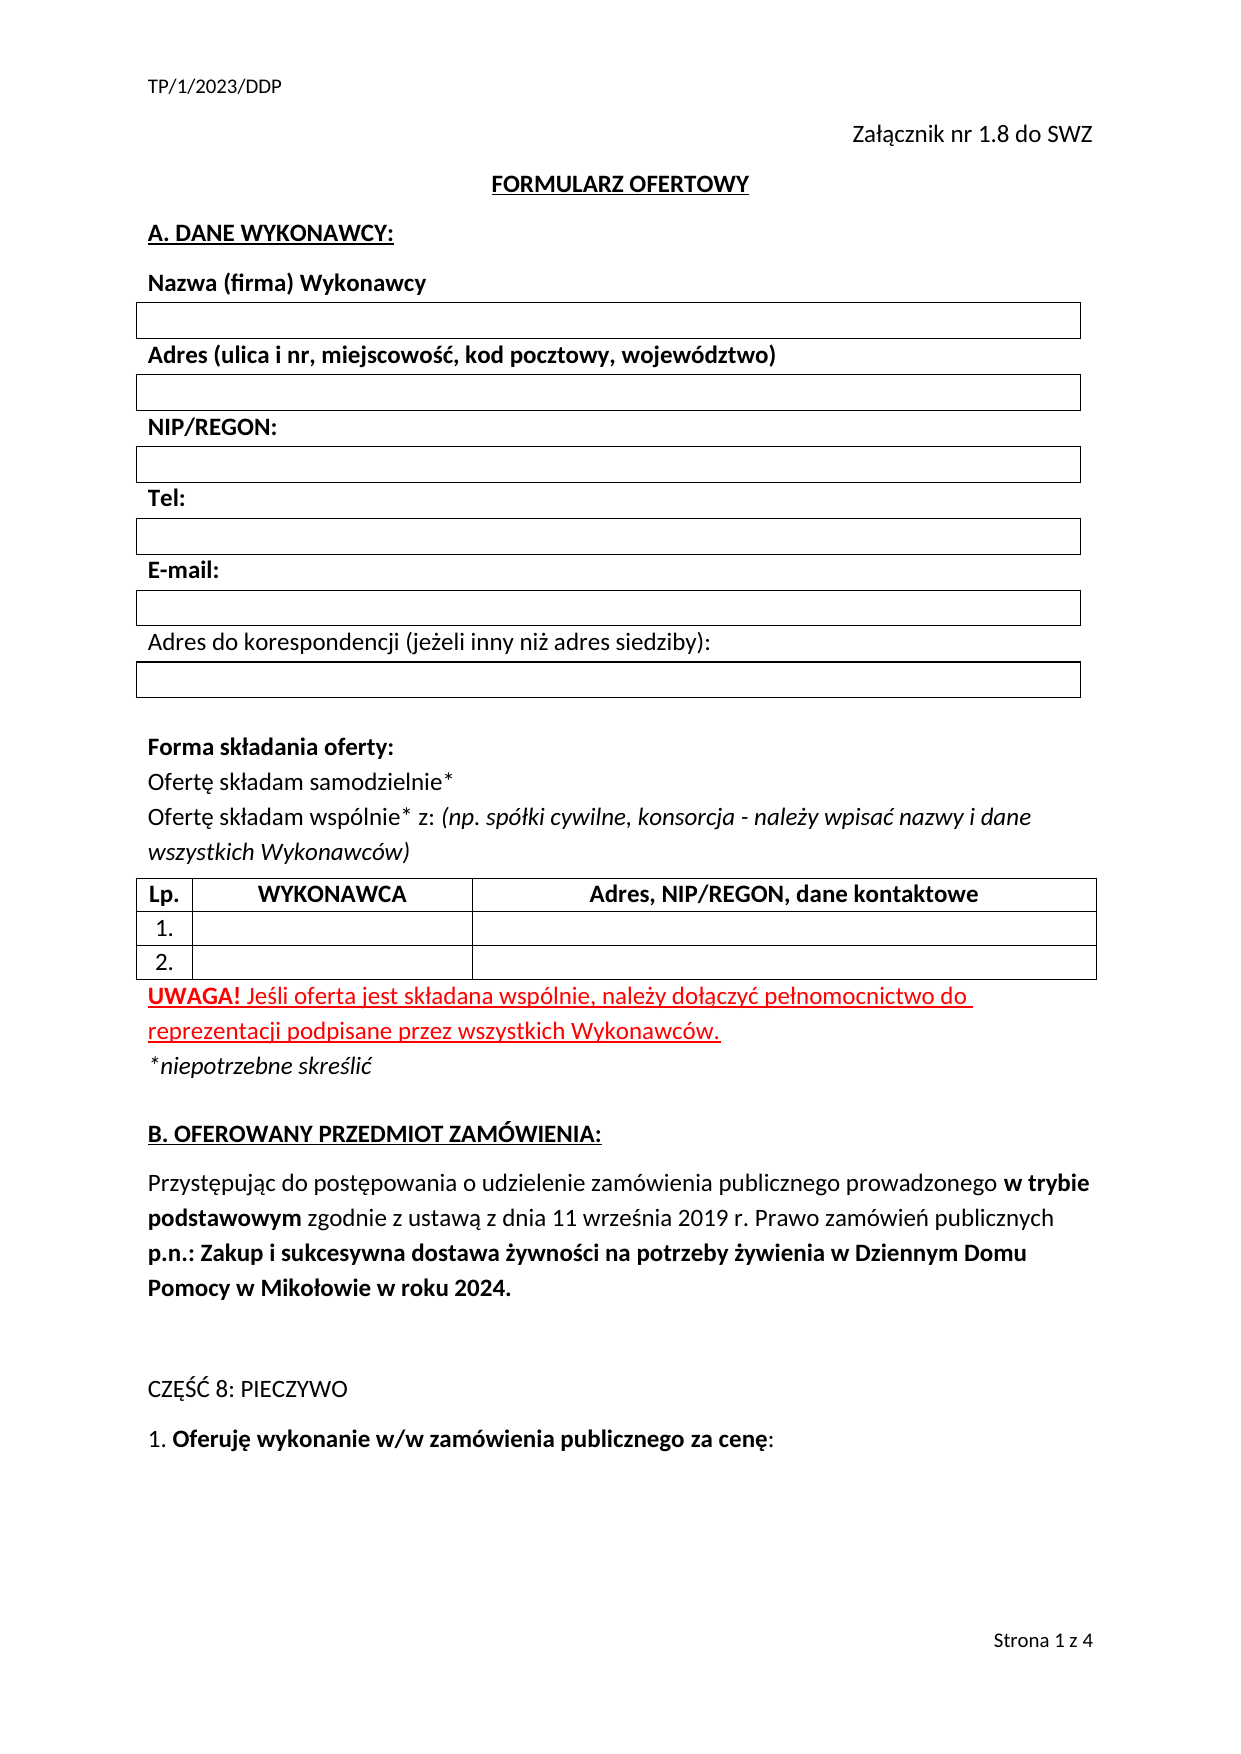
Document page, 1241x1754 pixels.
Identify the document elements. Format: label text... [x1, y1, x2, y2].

text Tel: [148, 483, 1093, 513]
text Załącznik nr 1.8 do SWZ [148, 118, 1093, 149]
table_cell 1. [137, 912, 192, 945]
text Adres (ulica i nr, miejscowość, kod pocztowy, województwo) [148, 339, 1093, 369]
text CZĘŚĆ 8: PIECZYWO [148, 1373, 1093, 1404]
table_header [137, 663, 1080, 697]
text FORMULARZ OFERTOWY [148, 168, 1093, 198]
table_header [137, 303, 1080, 338]
text Nazwa (firma) Wykonawcy [148, 267, 1093, 297]
text 1. Oferuję wykonanie w/w zamówienia publicznego za cenę: [148, 1423, 1093, 1454]
table_header WYKONAWCA [193, 879, 472, 911]
text *niepotrzebne skreślić [148, 1050, 1093, 1080]
text A. DANE WYKONAWCY: [148, 217, 1093, 248]
text Forma składania oferty: [148, 731, 1093, 762]
table_cell 2. [137, 946, 192, 979]
table_cell [193, 912, 472, 945]
table_header Adres, NIP/REGON, dane kontaktowe [473, 879, 1096, 911]
text Ofertę składam samodzielnie* [148, 766, 1093, 797]
text Adres do korespondencji (jeżeli inny niż adres siedziby): [148, 626, 1093, 657]
text UWAGA! Jeśli oferta jest składana wspólnie, należy dołączyć pełnomocnictwo do reprezentacji podpisane przez wszystkich Wykonawców. [148, 980, 1093, 1045]
text NIP/REGON: [148, 411, 1093, 441]
table_cell [473, 946, 1096, 979]
table_header Lp. [137, 879, 192, 911]
table_cell [193, 946, 472, 979]
table_header [137, 519, 1080, 553]
text B. OFEROWANY PRZEDMIOT ZAMÓWIENIA: [148, 1118, 1093, 1148]
text Ofertę składam wspólnie* z: (np. spółki cywilne, konsorcja - należy wpisać nazwy i dane wszystkich Wykonawców) [148, 801, 1093, 867]
table_header [137, 447, 1080, 482]
table_header [137, 591, 1080, 625]
table_cell [473, 912, 1096, 945]
text E-mail: [148, 554, 1093, 585]
text Przystępując do postępowania o udzielenie zamówienia publicznego prowadzonego w trybie podstawowym zgodnie z ustawą z dnia 11 września 2019 r. Prawo zamówień publicznych p.n.: Zakup i sukcesywna dostawa żywności na potrzeby żywienia w Dziennym Domu Pomocy w Mikołowie w roku 2024. [148, 1167, 1093, 1303]
table_header [137, 375, 1080, 410]
